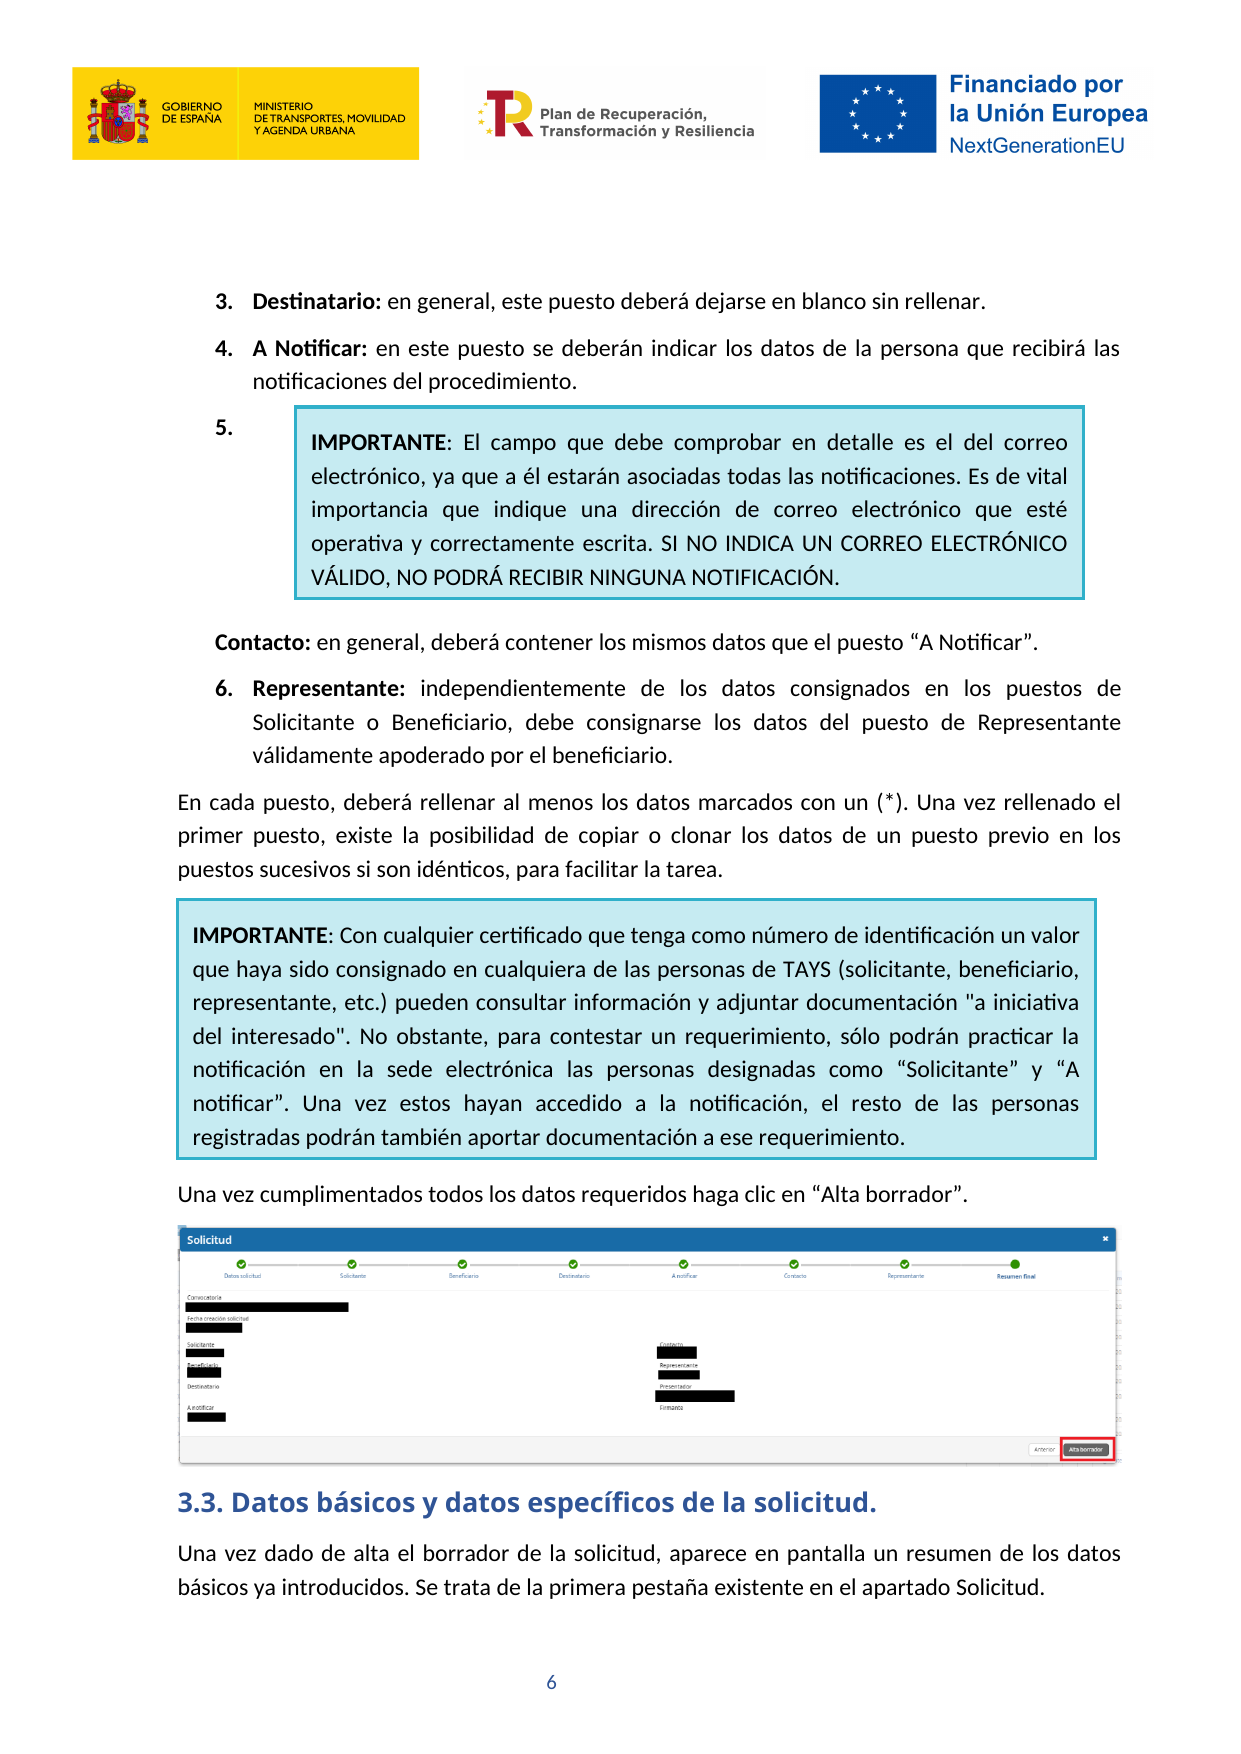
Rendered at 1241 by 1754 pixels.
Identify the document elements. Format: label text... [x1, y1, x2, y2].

list Contacto: en general, deberá contener los mismos datos que el puesto “A Notificar”. [215, 412, 1122, 656]
picture [72, 67, 420, 160]
picture [177, 1225, 1122, 1467]
text En cada puesto, deberá rellenar al menos los datos marcados con un (*). Una vez rellenado el primer puesto, existe la posibilidad de copiar o clonar los datos de un puesto previo en los puestos sucesivos si son idénticos, para facilitar la tarea. [177, 787, 1122, 883]
picture [464, 66, 767, 160]
list Destinatario: en general, este puesto deberá dejarse en blanco sin rellenar. [215, 286, 1122, 316]
text Una vez dado de alta el borrador de la solicitud, aparece en pantalla un resumen de los datos básicos ya introducidos. Se trata de la primera pestaña existente en el apartado Solicitud. [177, 1538, 1122, 1601]
text Una vez cumplimentados todos los datos requeridos haga clic en “Alta borrador”. [177, 1179, 1122, 1208]
list Representante: independientemente de los datos consignados en los puestos de Solicitante o Beneficiario, debe consignarse los datos del puesto de Representante válidamente apoderado por el beneficiario. [215, 673, 1122, 770]
list A Notificar: en este puesto se deberán indicar los datos de la persona que recibirá las notificaciones del procedimiento. [215, 333, 1122, 396]
picture [805, 67, 1155, 160]
subtitle 3.3. Datos básicos y datos específicos de la solicitud. [177, 1483, 1122, 1520]
